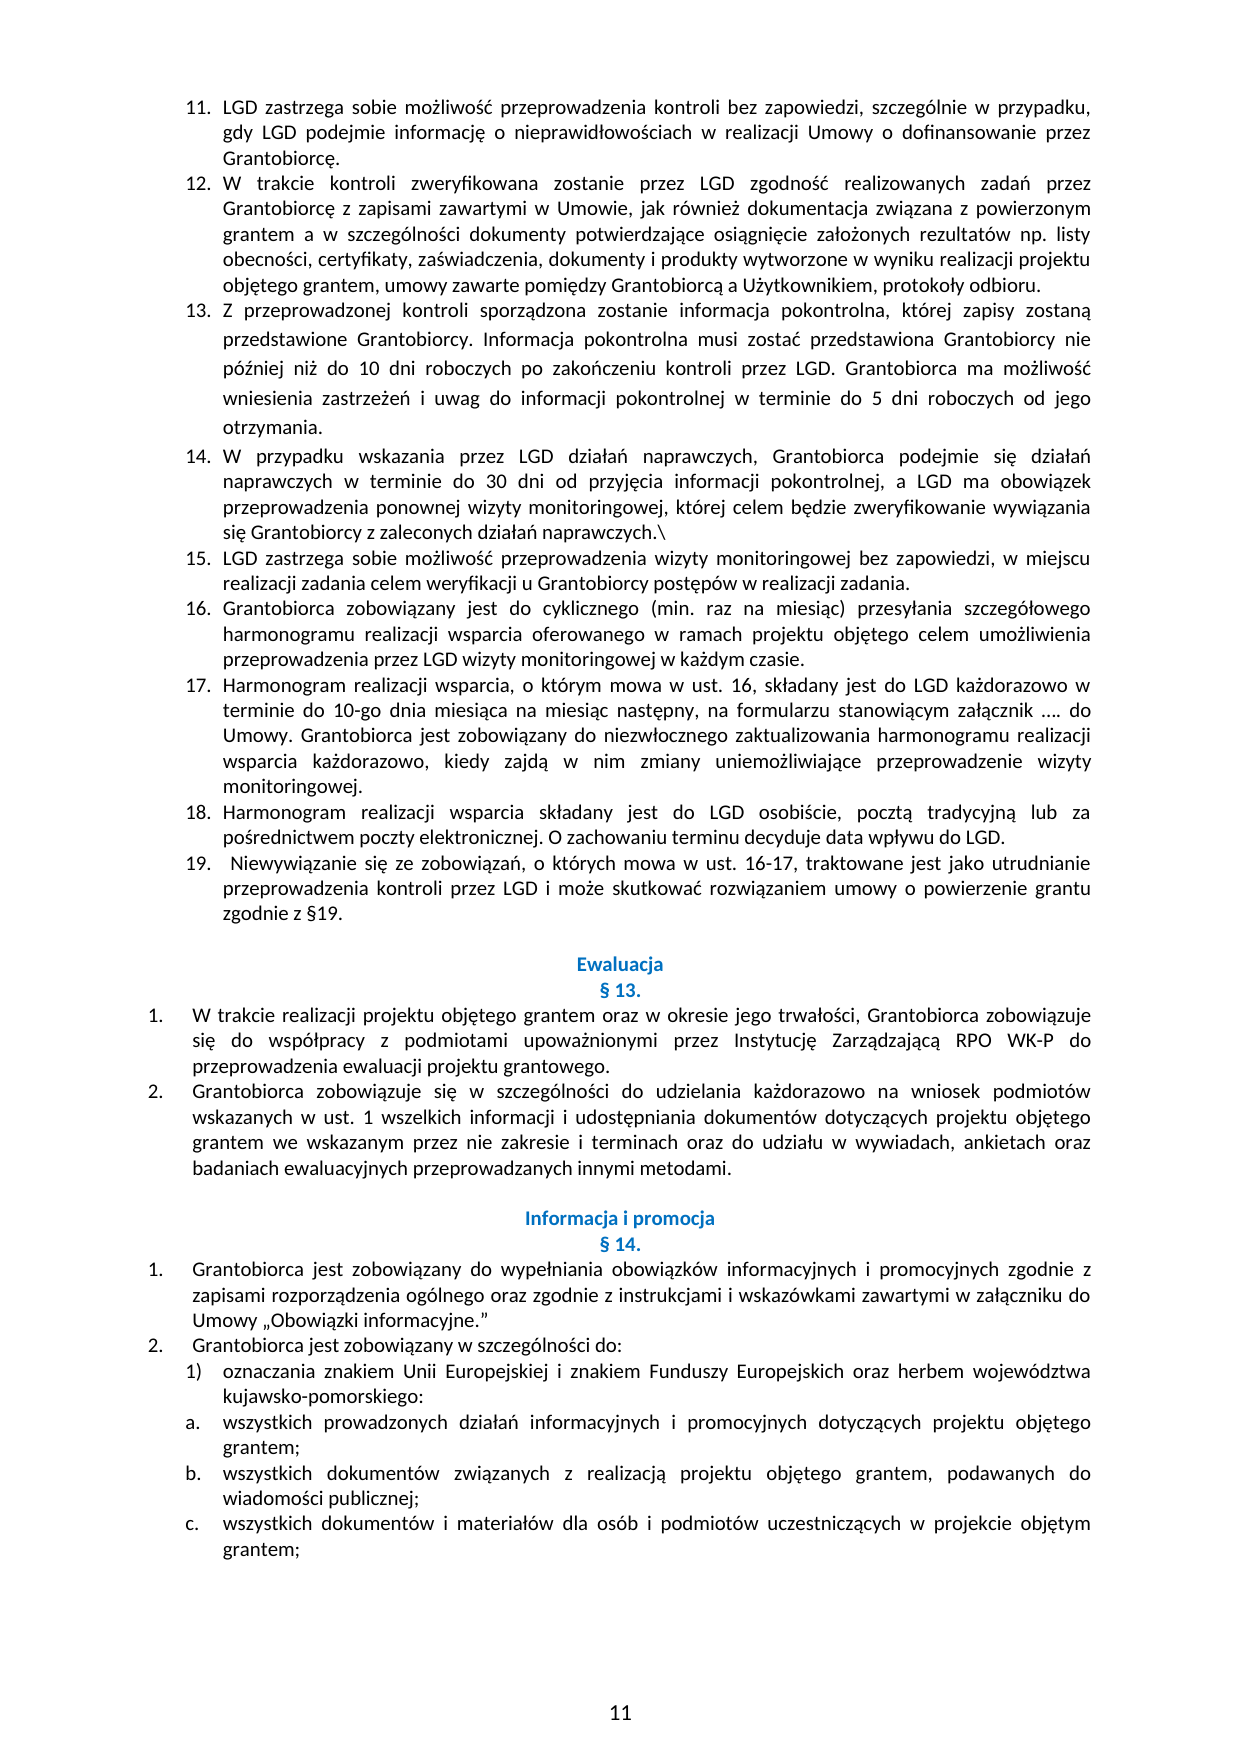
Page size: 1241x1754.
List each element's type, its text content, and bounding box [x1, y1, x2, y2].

list Grantobiorca zobowiązuje się w szczególności do udzielania każdorazowo na wniosek podmiotów wskazanych w ust. 1 wszelkich informacji i udostępniania dokumentów dotyczących projektu objętego grantem we wskazanym przez nie zakresie i terminach oraz do udziału w wywiadach, ankietach oraz badaniach ewaluacyjnych przeprowadzanych innymi metodami. [148, 1078, 1092, 1180]
list LGD zastrzega sobie możliwość przeprowadzenia kontroli bez zapowiedzi, szczególnie w przypadku, gdy LGD podejmie informację o nieprawidłowościach w realizacji Umowy o dofinansowanie przez Grantobiorcę. [185, 94, 1092, 170]
list oznaczania znakiem Unii Europejskiej i znakiem Funduszy Europejskich oraz herbem województwa kujawsko-pomorskiego: [185, 1358, 1092, 1409]
list wszystkich dokumentów i materiałów dla osób i podmiotów uczestniczących w projekcie objętym grantem; [185, 1511, 1092, 1561]
list Harmonogram realizacji wsparcia składany jest do LGD osobiście, pocztą tradycyjną lub za pośrednictwem poczty elektronicznej. O zachowaniu terminu decyduje data wpływu do LGD. [185, 799, 1092, 850]
list W trakcie kontroli zweryfikowana zostanie przez LGD zgodność realizowanych zadań przez Grantobiorcę z zapisami zawartymi w Umowie, jak również dokumentacja związana z powierzonym grantem a w szczególności dokumenty potwierdzające osiągnięcie założonych rezultatów np. listy obecności, certyfikaty, zaświadczenia, dokumenty i produkty wytworzone w wyniku realizacji projektu objętego grantem, umowy zawarte pomiędzy Grantobiorcą a Użytkownikiem, protokoły odbioru. [185, 170, 1092, 297]
list wszystkich prowadzonych działań informacyjnych i promocyjnych dotyczących projektu objętego grantem; [185, 1409, 1092, 1460]
text § 13. [148, 977, 1092, 1002]
text Ewaluacja [148, 951, 1092, 977]
list W trakcie realizacji projektu objętego grantem oraz w okresie jego trwałości, Grantobiorca zobowiązuje się do współpracy z podmiotami upoważnionymi przez Instytucję Zarządzającą RPO WK-P do przeprowadzenia ewaluacji projektu grantowego. [148, 1002, 1092, 1078]
list LGD zastrzega sobie możliwość przeprowadzenia wizyty monitoringowej bez zapowiedzi, w miejscu realizacji zadania celem weryfikacji u Grantobiorcy postępów w realizacji zadania. [185, 545, 1092, 596]
text § 14. [148, 1231, 1092, 1256]
list W przypadku wskazania przez LGD działań naprawczych, Grantobiorca podejmie się działań naprawczych w terminie do 30 dni od przyjęcia informacji pokontrolnej, a LGD ma obowiązek przeprowadzenia ponownej wizyty monitoringowej, której celem będzie zweryfikowanie wywiązania się Grantobiorcy z zaleconych działań naprawczych.\ [185, 443, 1092, 545]
list Grantobiorca jest zobowiązany w szczególności do: [148, 1333, 1092, 1358]
list Z przeprowadzonej kontroli sporządzona zostanie informacja pokontrolna, której zapisy zostaną przedstawione Grantobiorcy. Informacja pokontrolna musi zostać przedstawiona Grantobiorcy nie później niż do 10 dni roboczych po zakończeniu kontroli przez LGD. Grantobiorca ma możliwość wniesienia zastrzeżeń i uwag do informacji pokontrolnej w terminie do 5 dni roboczych od jego otrzymania. [185, 297, 1092, 439]
list Grantobiorca zobowiązany jest do cyklicznego (min. raz na miesiąc) przesyłania szczegółowego harmonogramu realizacji wsparcia oferowanego w ramach projektu objętego celem umożliwienia przeprowadzenia przez LGD wizyty monitoringowej w każdym czasie. [185, 596, 1092, 672]
list Niewywiązanie się ze zobowiązań, o których mowa w ust. 16-17, traktowane jest jako utrudnianie przeprowadzenia kontroli przez LGD i może skutkować rozwiązaniem umowy o powierzenie grantu zgodnie z §19. [185, 850, 1092, 926]
list Harmonogram realizacji wsparcia, o którym mowa w ust. 16, składany jest do LGD każdorazowo w terminie do 10-go dnia miesiąca na miesiąc następny, na formularzu stanowiącym załącznik …. do Umowy. Grantobiorca jest zobowiązany do niezwłocznego zaktualizowania harmonogramu realizacji wsparcia każdorazowo, kiedy zajdą w nim zmiany uniemożliwiające przeprowadzenie wizyty monitoringowej. [185, 672, 1092, 799]
list Grantobiorca jest zobowiązany do wypełniania obowiązków informacyjnych i promocyjnych zgodnie z zapisami rozporządzenia ogólnego oraz zgodnie z instrukcjami i wskazówkami zawartymi w załączniku do Umowy „Obowiązki informacyjne.” [148, 1256, 1092, 1333]
list wszystkich dokumentów związanych z realizacją projektu objętego grantem, podawanych do wiadomości publicznej; [185, 1460, 1092, 1511]
text Informacja i promocja [148, 1206, 1092, 1231]
